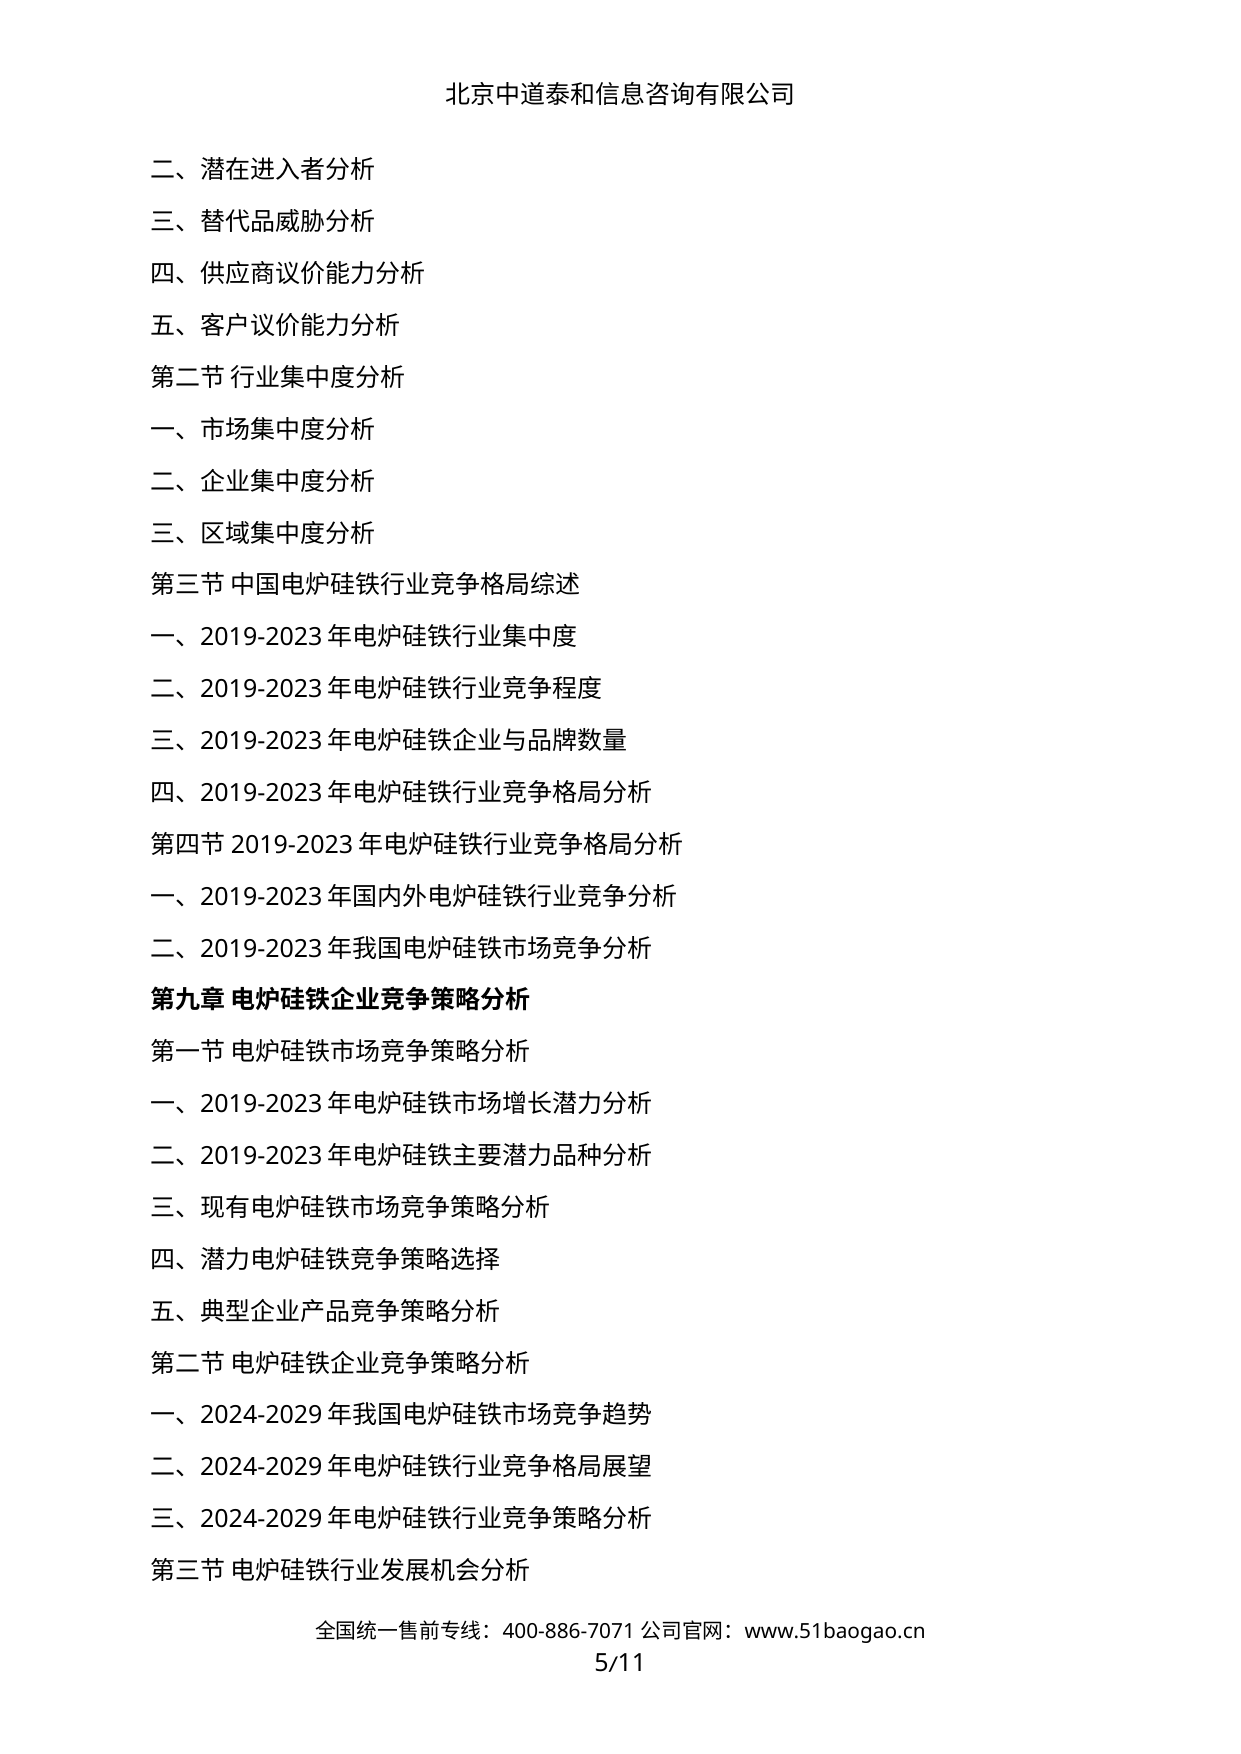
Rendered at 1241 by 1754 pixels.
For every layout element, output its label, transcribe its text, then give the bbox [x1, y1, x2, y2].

text 三、区域集中度分析 [150, 513, 1090, 549]
text 一、2019-2023年国内外电炉硅铁行业竞争分析 [150, 876, 1090, 912]
text 二、2019-2023年电炉硅铁主要潜力品种分析 [150, 1136, 1090, 1172]
text 第三节 电炉硅铁行业发展机会分析 [150, 1551, 1090, 1587]
text 四、供应商议价能力分析 [150, 254, 1090, 290]
text 五、客户议价能力分析 [150, 306, 1090, 342]
text 一、2019-2023年电炉硅铁市场增长潜力分析 [150, 1084, 1090, 1120]
text 第二节 电炉硅铁企业竞争策略分析 [150, 1343, 1090, 1379]
text 第一节 电炉硅铁市场竞争策略分析 [150, 1032, 1090, 1068]
text 一、市场集中度分析 [150, 409, 1090, 446]
text 四、2019-2023年电炉硅铁行业竞争格局分析 [150, 772, 1090, 809]
text 第四节 2019-2023年电炉硅铁行业竞争格局分析 [150, 824, 1090, 861]
text 五、典型企业产品竞争策略分析 [150, 1291, 1090, 1327]
text 二、2024-2029年电炉硅铁行业竞争格局展望 [150, 1447, 1090, 1483]
text 三、替代品威胁分析 [150, 202, 1090, 238]
text 一、2019-2023年电炉硅铁行业集中度 [150, 617, 1090, 653]
text 二、企业集中度分析 [150, 461, 1090, 497]
text 二、潜在进入者分析 [150, 150, 1090, 186]
text 三、2024-2029年电炉硅铁行业竞争策略分析 [150, 1499, 1090, 1535]
text 第三节 中国电炉硅铁行业竞争格局综述 [150, 565, 1090, 601]
text 二、2019-2023年我国电炉硅铁市场竞争分析 [150, 928, 1090, 964]
text 二、2019-2023年电炉硅铁行业竞争程度 [150, 669, 1090, 705]
text 第九章 电炉硅铁企业竞争策略分析 [150, 980, 1090, 1016]
text 第二节 行业集中度分析 [150, 357, 1090, 394]
text 一、2024-2029年我国电炉硅铁市场竞争趋势 [150, 1395, 1090, 1431]
text 四、潜力电炉硅铁竞争策略选择 [150, 1239, 1090, 1276]
text 三、2019-2023年电炉硅铁企业与品牌数量 [150, 721, 1090, 757]
text 三、现有电炉硅铁市场竞争策略分析 [150, 1187, 1090, 1224]
